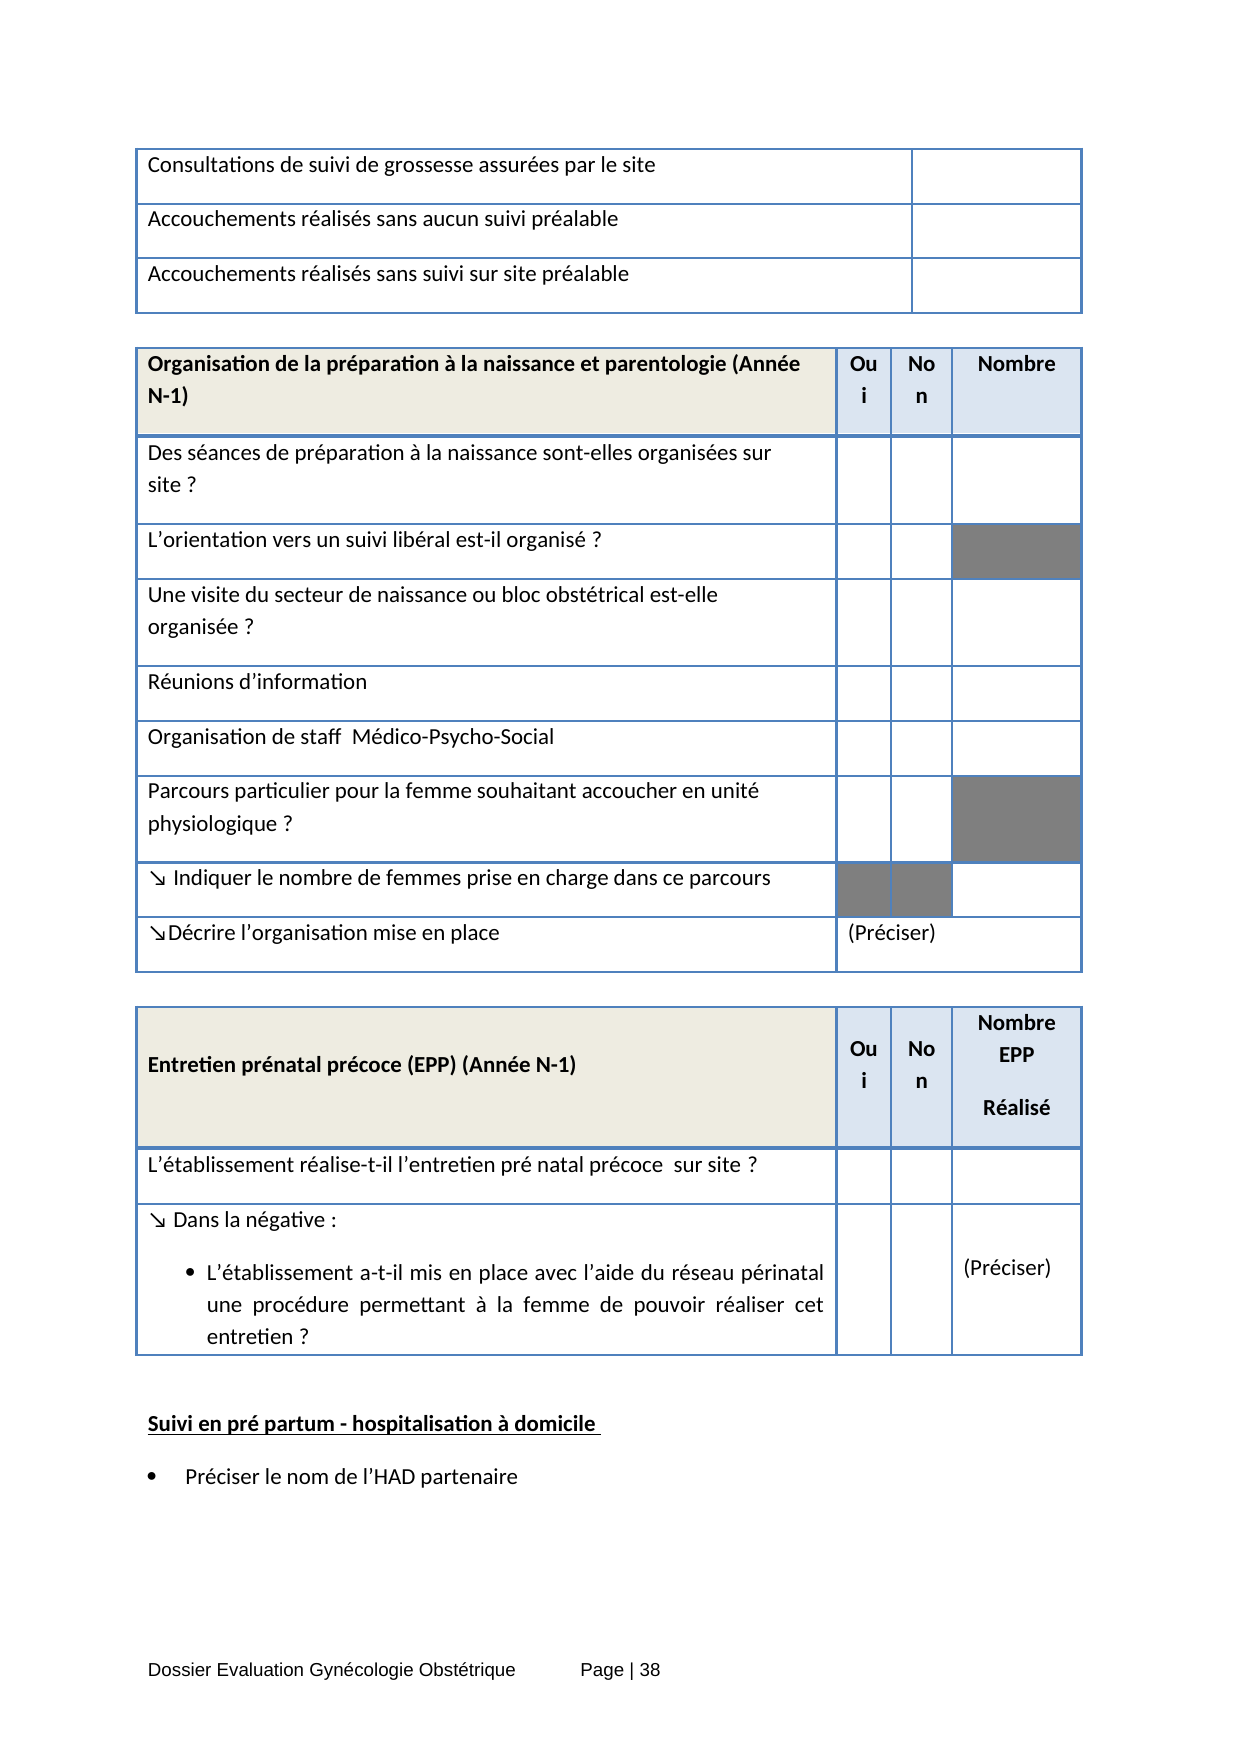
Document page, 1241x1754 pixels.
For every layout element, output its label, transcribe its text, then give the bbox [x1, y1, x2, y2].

table_cell [892, 864, 951, 916]
table_cell [913, 259, 1080, 312]
table_cell Parcours particulier pour la femme souhaitant accoucher en unité physiologique ? [138, 777, 835, 861]
table_header Organisation de la préparation à la naissance et parentologie (Année N-1) [138, 349, 835, 433]
table_header Nombre EPP Réalisé [953, 1008, 1080, 1146]
table_cell [953, 1150, 1080, 1203]
list Préciser le nom de l’HAD partenaire [148, 1462, 1093, 1491]
table_cell [838, 777, 890, 861]
table_cell [953, 667, 1080, 720]
table_cell [913, 205, 1080, 257]
table_cell ↘ Dans la négative : L’établissement a-t-il mis en place avec l’aide du réseau périnatal une procédure permettant à la femme de pouvoir réaliser cet entretien ? [138, 1205, 835, 1354]
table_cell Accouchements réalisés sans suivi sur site préalable [138, 259, 911, 312]
table_cell Consultations de suivi de grossesse assurées par le site [138, 150, 911, 202]
table_cell [892, 722, 951, 774]
table_cell [953, 722, 1080, 774]
table_cell [892, 525, 951, 578]
table_header Non [892, 1008, 951, 1146]
table_cell [838, 1150, 890, 1203]
table_cell [953, 777, 1080, 861]
table_cell [913, 150, 1080, 202]
table_cell Réunions d’information [138, 667, 835, 720]
table_cell [892, 777, 951, 861]
table_cell Des séances de préparation à la naissance sont-elles organisées sur site ? [138, 438, 835, 523]
table_cell [838, 1205, 890, 1354]
table_cell ↘ Indiquer le nombre de femmes prise en charge dans ce parcours [138, 864, 835, 916]
table_cell [838, 438, 890, 523]
table_cell (Préciser) [838, 918, 1080, 971]
table_cell [838, 864, 890, 916]
table_cell Une visite du secteur de naissance ou bloc obstétrical est-elle organisée ? [138, 580, 835, 665]
table_header Oui [838, 349, 890, 433]
table_cell [953, 438, 1080, 523]
table_header Entretien prénatal précoce (EPP) (Année N-1) [138, 1008, 835, 1146]
table_header Nombre [953, 349, 1080, 433]
table_cell [953, 525, 1080, 578]
table_cell Accouchements réalisés sans aucun suivi préalable [138, 205, 911, 257]
table_header Non [892, 349, 951, 433]
table_cell [892, 1150, 951, 1203]
table_cell [953, 864, 1080, 916]
table_cell [838, 525, 890, 578]
table_cell (Préciser) [953, 1205, 1080, 1354]
text Suivi en pré partum - hospitalisation à domicile [148, 1409, 1093, 1437]
table_cell [838, 580, 890, 665]
table_cell ↘Décrire l’organisation mise en place [138, 918, 835, 971]
table_cell Organisation de staff Médico-Psycho-Social [138, 722, 835, 774]
table_cell L’établissement réalise-t-il l’entretien pré natal précoce sur site ? [138, 1150, 835, 1203]
table_cell [892, 438, 951, 523]
table_cell [892, 580, 951, 665]
table_header Oui [838, 1008, 890, 1146]
table_cell [892, 667, 951, 720]
table_cell [838, 722, 890, 774]
table_cell [953, 580, 1080, 665]
table_cell [892, 1205, 951, 1354]
table_cell L’orientation vers un suivi libéral est-il organisé ? [138, 525, 835, 578]
table_cell [838, 667, 890, 720]
